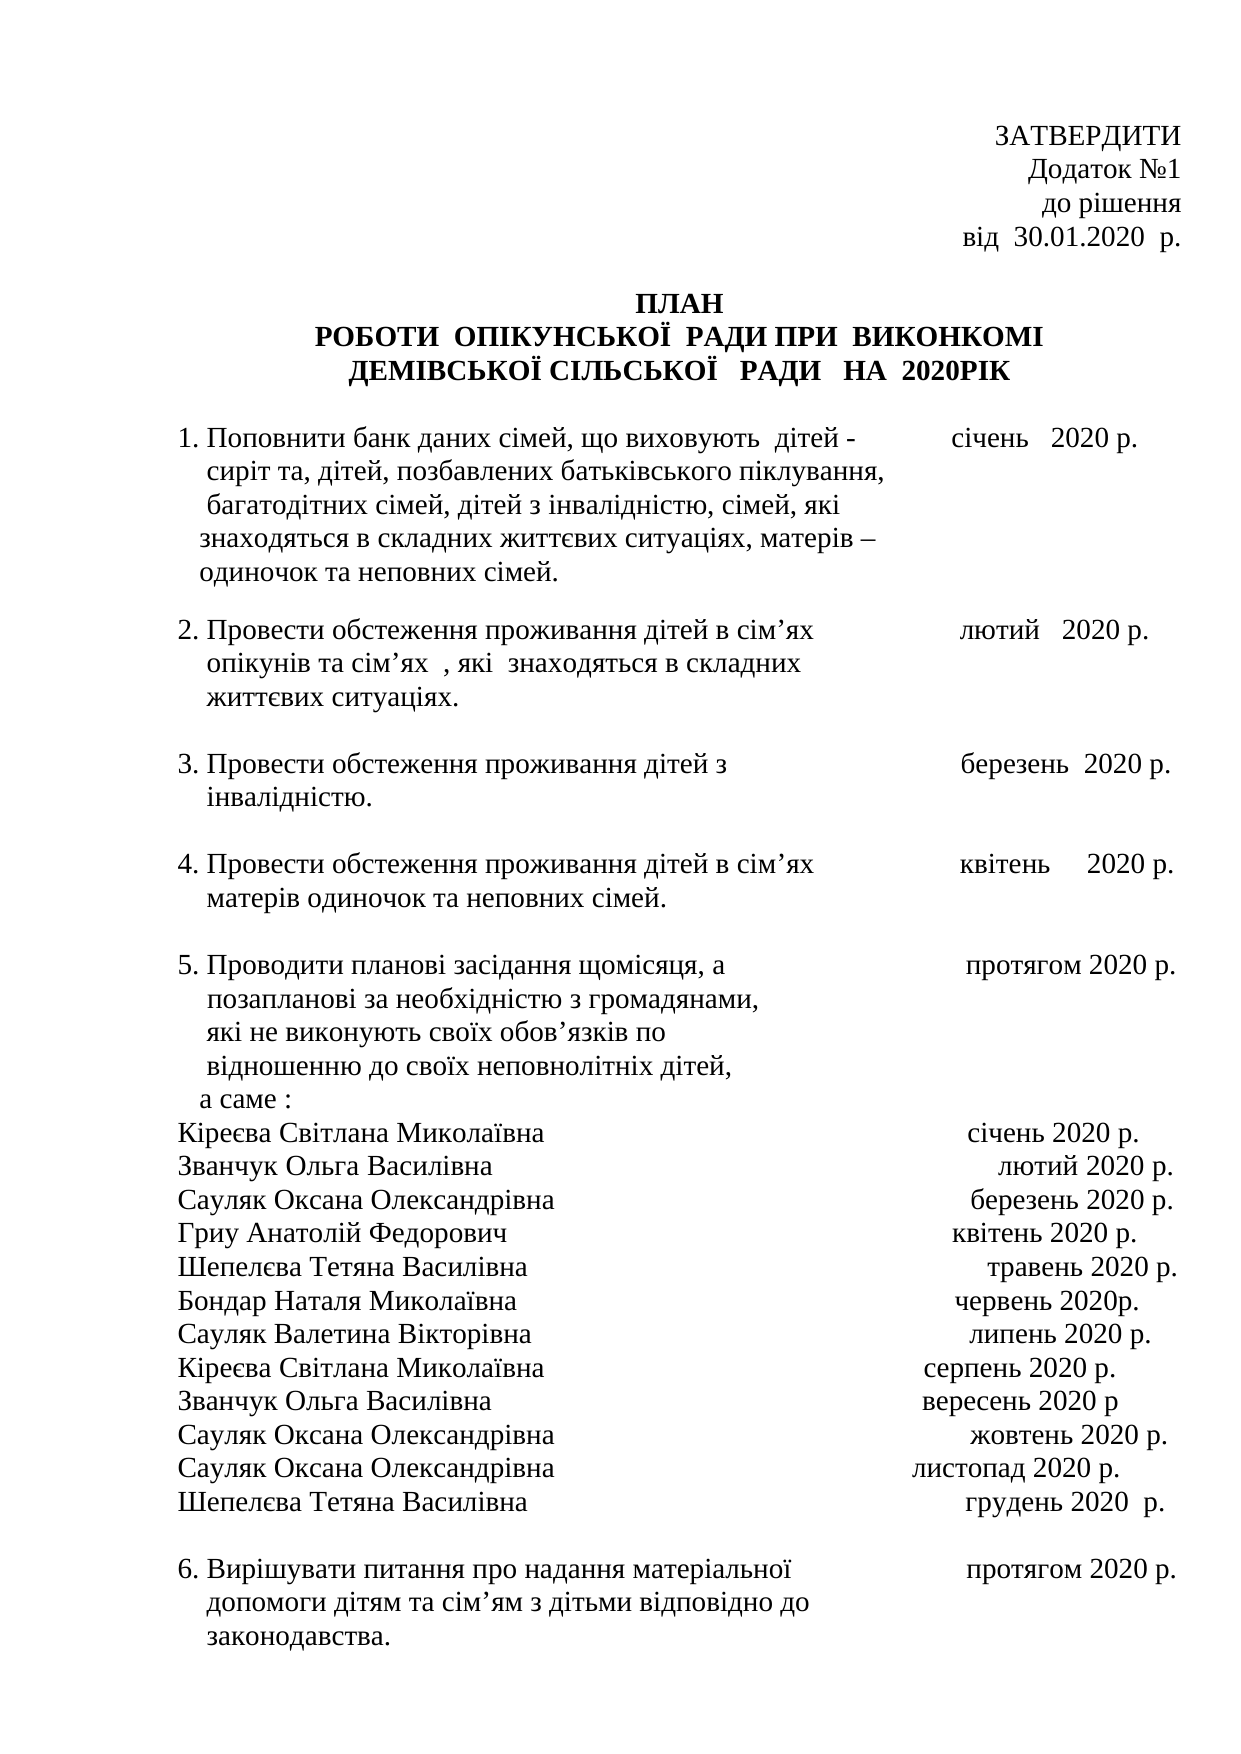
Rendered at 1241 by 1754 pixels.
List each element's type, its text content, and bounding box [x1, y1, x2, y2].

text 3. Провести обстеження проживання дітей з березень 2020 р. [177, 746, 1181, 779]
text Кіреєва Світлана Миколаївна серпень 2020 р. [177, 1350, 1181, 1383]
text Кіреєва Світлана Миколаївна січень 2020 р. [177, 1115, 1181, 1148]
text відношенню до своїх неповнолітніх дітей, [177, 1048, 1181, 1081]
text 1. Поповнити банк даних сімей, що виховують дітей - січень 2020 р. [177, 420, 1181, 453]
text Шепелєва Тетяна Василівна грудень 2020 р. [177, 1484, 1181, 1517]
text багатодітних сімей, дітей з інвалідністю, сімей, які [177, 487, 1181, 521]
text Сауляк Оксана Олександрівна листопад 2020 р. [177, 1450, 1181, 1484]
text знаходяться в складних життєвих ситуаціях, матерів – [177, 521, 1181, 554]
text які не виконують своїх обов’язків по [177, 1014, 1181, 1048]
text Званчук Ольга Василівна лютий 2020 р. Сауляк Оксана Олександрівна березень 2020 р. [177, 1148, 1181, 1216]
text ЗАТВЕРДИТИ [177, 118, 1181, 152]
text від 30.01.2020 р. [177, 219, 1181, 252]
text інвалідністю. [177, 779, 1181, 813]
text Додаток №1 [177, 152, 1181, 185]
text Сауляк Валетина Вікторівна липень 2020 р. [177, 1316, 1181, 1350]
text Бондар Наталя Миколаївна червень 2020р. [177, 1283, 1181, 1316]
text матерів одиночок та неповних сімей. [177, 880, 1181, 914]
text а саме : [177, 1081, 1181, 1115]
text Сауляк Оксана Олександрівна жовтень 2020 р. [177, 1417, 1181, 1450]
text 2. Провести обстеження проживання дітей в сім’ях лютий 2020 р. [177, 612, 1181, 645]
text 4. Провести обстеження проживання дітей в сім’ях квітень 2020 р. [177, 847, 1181, 880]
text ПЛАН [177, 286, 1181, 319]
text РОБОТИ ОПІКУНСЬКОЇ РАДИ ПРИ ВИКОНКОМІ [177, 319, 1181, 353]
text 5. Проводити планові засідання щомісяця, а протягом 2020 р. позапланові за необхідністю з громадянами, [177, 947, 1181, 1014]
text Гриу Анатолій Федорович квітень 2020 р. [177, 1216, 1181, 1249]
text одиночок та неповних сімей. [177, 554, 1181, 588]
text Шепелєва Тетяна Василівна травень 2020 р. [177, 1249, 1181, 1283]
text допомоги дітям та сім’ям з дітьми відповідно до [177, 1584, 1181, 1618]
text сиріт та, дітей, позбавлених батьківського піклування, [177, 453, 1181, 487]
text до рішення [177, 185, 1181, 219]
text ДЕМІВСЬКОЇ СІЛЬСЬКОЇ РАДИ НА 2020РІК [177, 353, 1181, 386]
text життєвих ситуаціях. [177, 679, 1181, 712]
text опікунів та сім’ях , які знаходяться в складних [177, 645, 1181, 679]
text 6. Вирішувати питання про надання матеріальної протягом 2020 р. [177, 1551, 1181, 1584]
text Званчук Ольга Василівна вересень 2020 р [177, 1383, 1181, 1417]
text законодавства. [177, 1618, 1181, 1652]
